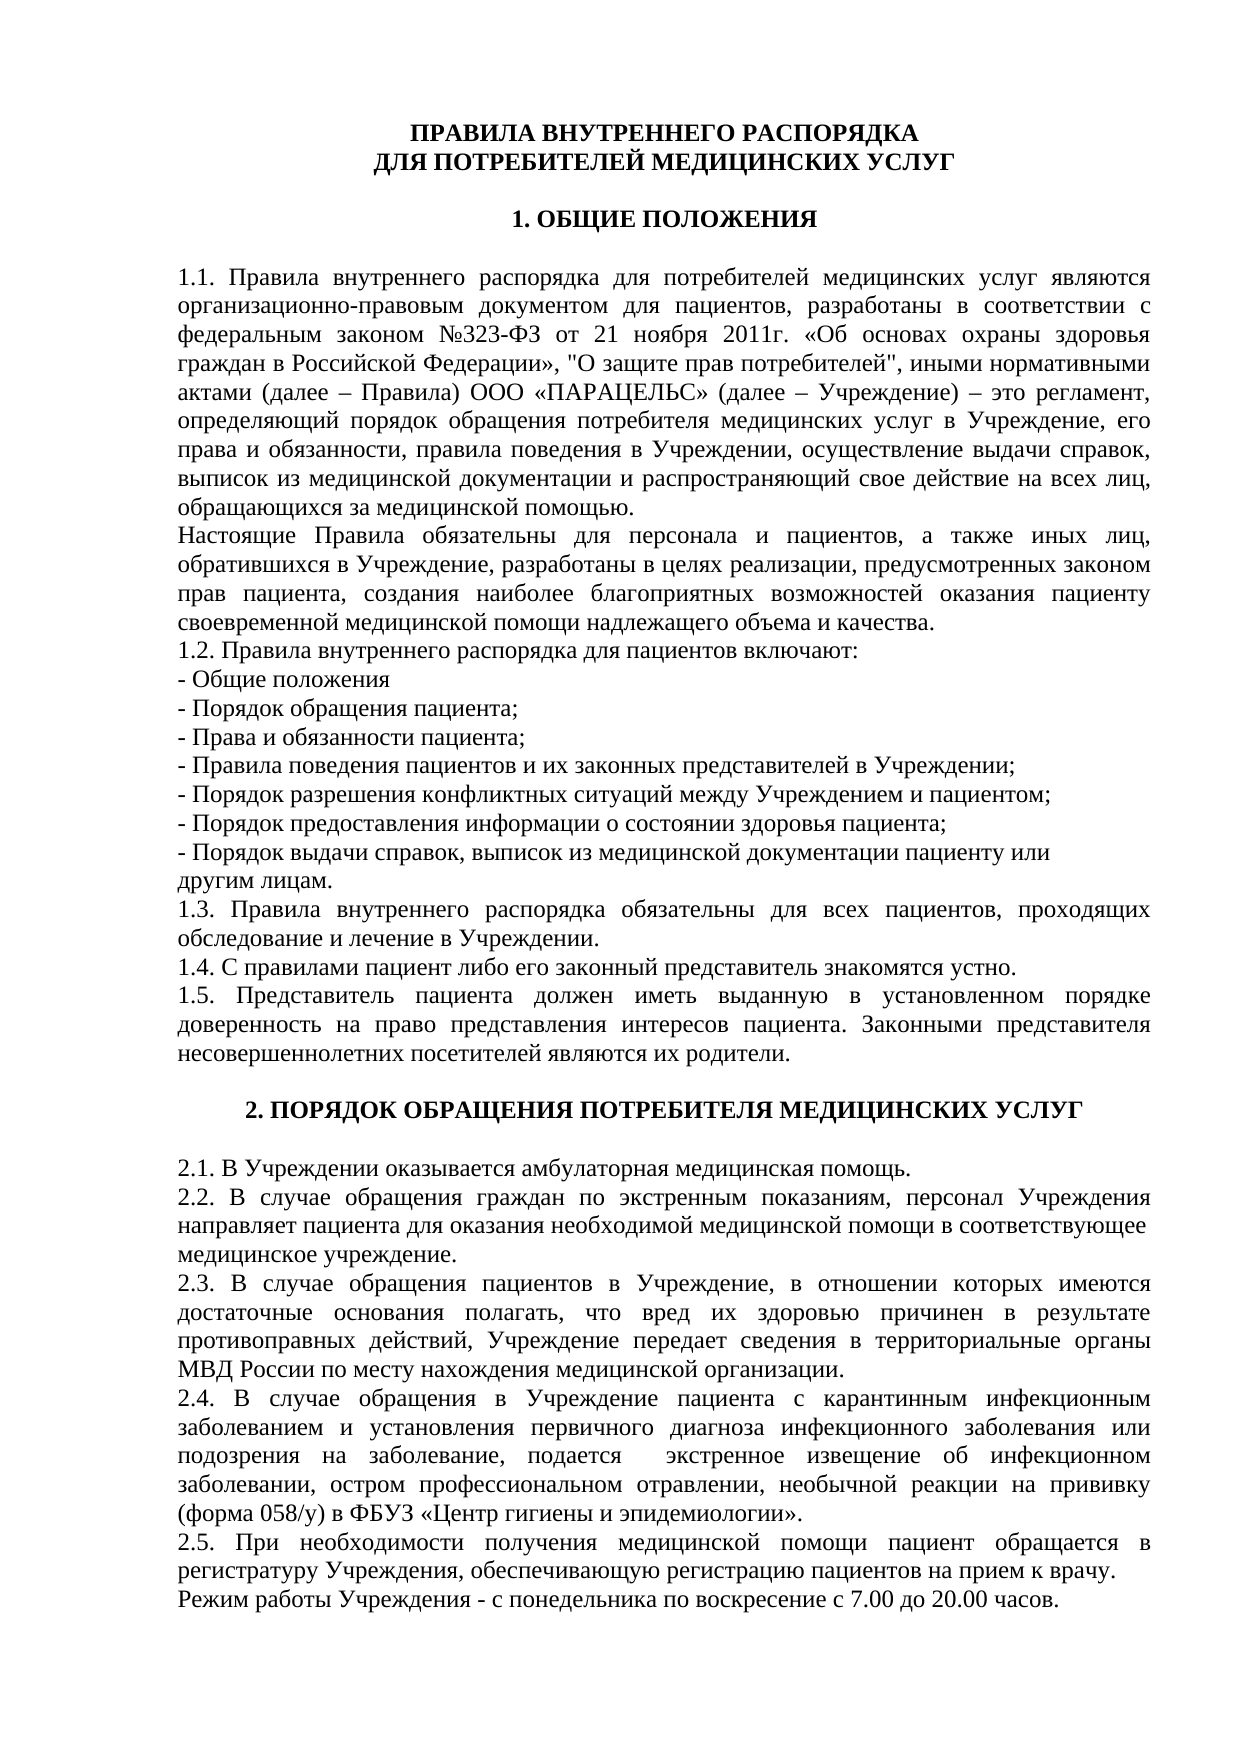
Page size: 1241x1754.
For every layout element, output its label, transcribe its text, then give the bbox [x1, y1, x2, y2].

text ДЛЯ ПОТРЕБИТЕЛЕЙ МЕДИЦИНСКИХ УСЛУГ [177, 147, 1152, 176]
text Настоящие Правила обязательны для персонала и пациентов, а также иных лиц, обратившихся в Учреждение, разработаны в целях реализации, предусмотренных законом прав пациента, создания наиболее благоприятных возможностей оказания пациенту своевременной медицинской помощи надлежащего объема и качества. [177, 521, 1152, 636]
text 2.2. В случае обращения граждан по экстренным показаниям, персонал Учреждения направляет пациента для оказания необходимой медицинской помощи в соответствующее [177, 1182, 1152, 1239]
text - Правила поведения пациентов и их законных представителей в Учреждении; [177, 751, 1152, 779]
text другим лицам. [177, 866, 1152, 894]
text 2.1. В Учреждении оказывается амбулаторная медицинская помощь. [177, 1153, 1152, 1182]
text - Порядок обращения пациента; [177, 693, 1152, 722]
text 2.4. В случае обращения в Учреждение пациента с карантинным инфекционным заболеванием и установления первичного диагноза инфекционного заболевания или подозрения на заболевание, подается экстренное извещение об инфекционном заболевании, остром профессиональном отравлении, необычной реакции на прививку (форма 058/у) в ФБУЗ «Центр гигиены и эпидемиологии». [177, 1383, 1152, 1527]
text медицинское учреждение. [177, 1239, 1152, 1268]
text 1.2. Правила внутреннего распорядка для пациентов включают: [177, 636, 1152, 664]
text - Порядок выдачи справок, выписок из медицинской документации пациенту или [177, 837, 1152, 866]
text 2.3. В случае обращения пациентов в Учреждение, в отношении которых имеются достаточные основания полагать, что вред их здоровью причинен в результате противоправных действий, Учреждение передает сведения в территориальные органы МВД России по месту нахождения медицинской организации. [177, 1268, 1152, 1383]
text 1.3. Правила внутреннего распорядка обязательны для всех пациентов, проходящих обследование и лечение в Учреждении. [177, 894, 1152, 952]
text - Порядок предоставления информации о состоянии здоровья пациента; [177, 808, 1152, 837]
text 1. ОБЩИЕ ПОЛОЖЕНИЯ [177, 204, 1152, 233]
text Режим работы Учреждения - с понедельника по воскресение с 7.00 до 20.00 часов. [177, 1584, 1152, 1613]
text 1.5. Представитель пациента должен иметь выданную в установленном порядке доверенность на право представления интересов пациента. Законными представителя несовершеннолетних посетителей являются их родители. [177, 981, 1152, 1067]
text 2. ПОРЯДОК ОБРАЩЕНИЯ ПОТРЕБИТЕЛЯ МЕДИЦИНСКИХ УСЛУГ [177, 1096, 1152, 1124]
text 1.1. Правила внутреннего распорядка для потребителей медицинских услуг являются организационно-правовым документом для пациентов, разработаны в соответствии с федеральным законом №323-ФЗ от 21 ноября 2011г. «Об основах охраны здоровья граждан в Российской Федерации», "О защите прав потребителей", иными нормативными актами (далее – Правила) ООО «ПАРАЦЕЛЬС» (далее – Учреждение) – это регламент, определяющий порядок обращения потребителя медицинских услуг в Учреждение, его права и обязанности, правила поведения в Учреждении, осуществление выдачи справок, выписок из медицинской документации и распространяющий свое действие на всех лиц, обращающихся за медицинской помощью. [177, 262, 1152, 521]
text - Общие положения [177, 664, 1152, 693]
text - Порядок разрешения конфликтных ситуаций между Учреждением и пациентом; [177, 779, 1152, 808]
text 1.4. С правилами пациент либо его законный представитель знакомятся устно. [177, 952, 1152, 981]
text ПРАВИЛА ВНУТРЕННЕГО РАСПОРЯДКА [177, 118, 1152, 147]
text 2.5. При необходимости получения медицинской помощи пациент обращается в регистратуру Учреждения, обеспечивающую регистрацию пациентов на прием к врачу. [177, 1527, 1152, 1584]
text - Права и обязанности пациента; [177, 722, 1152, 751]
